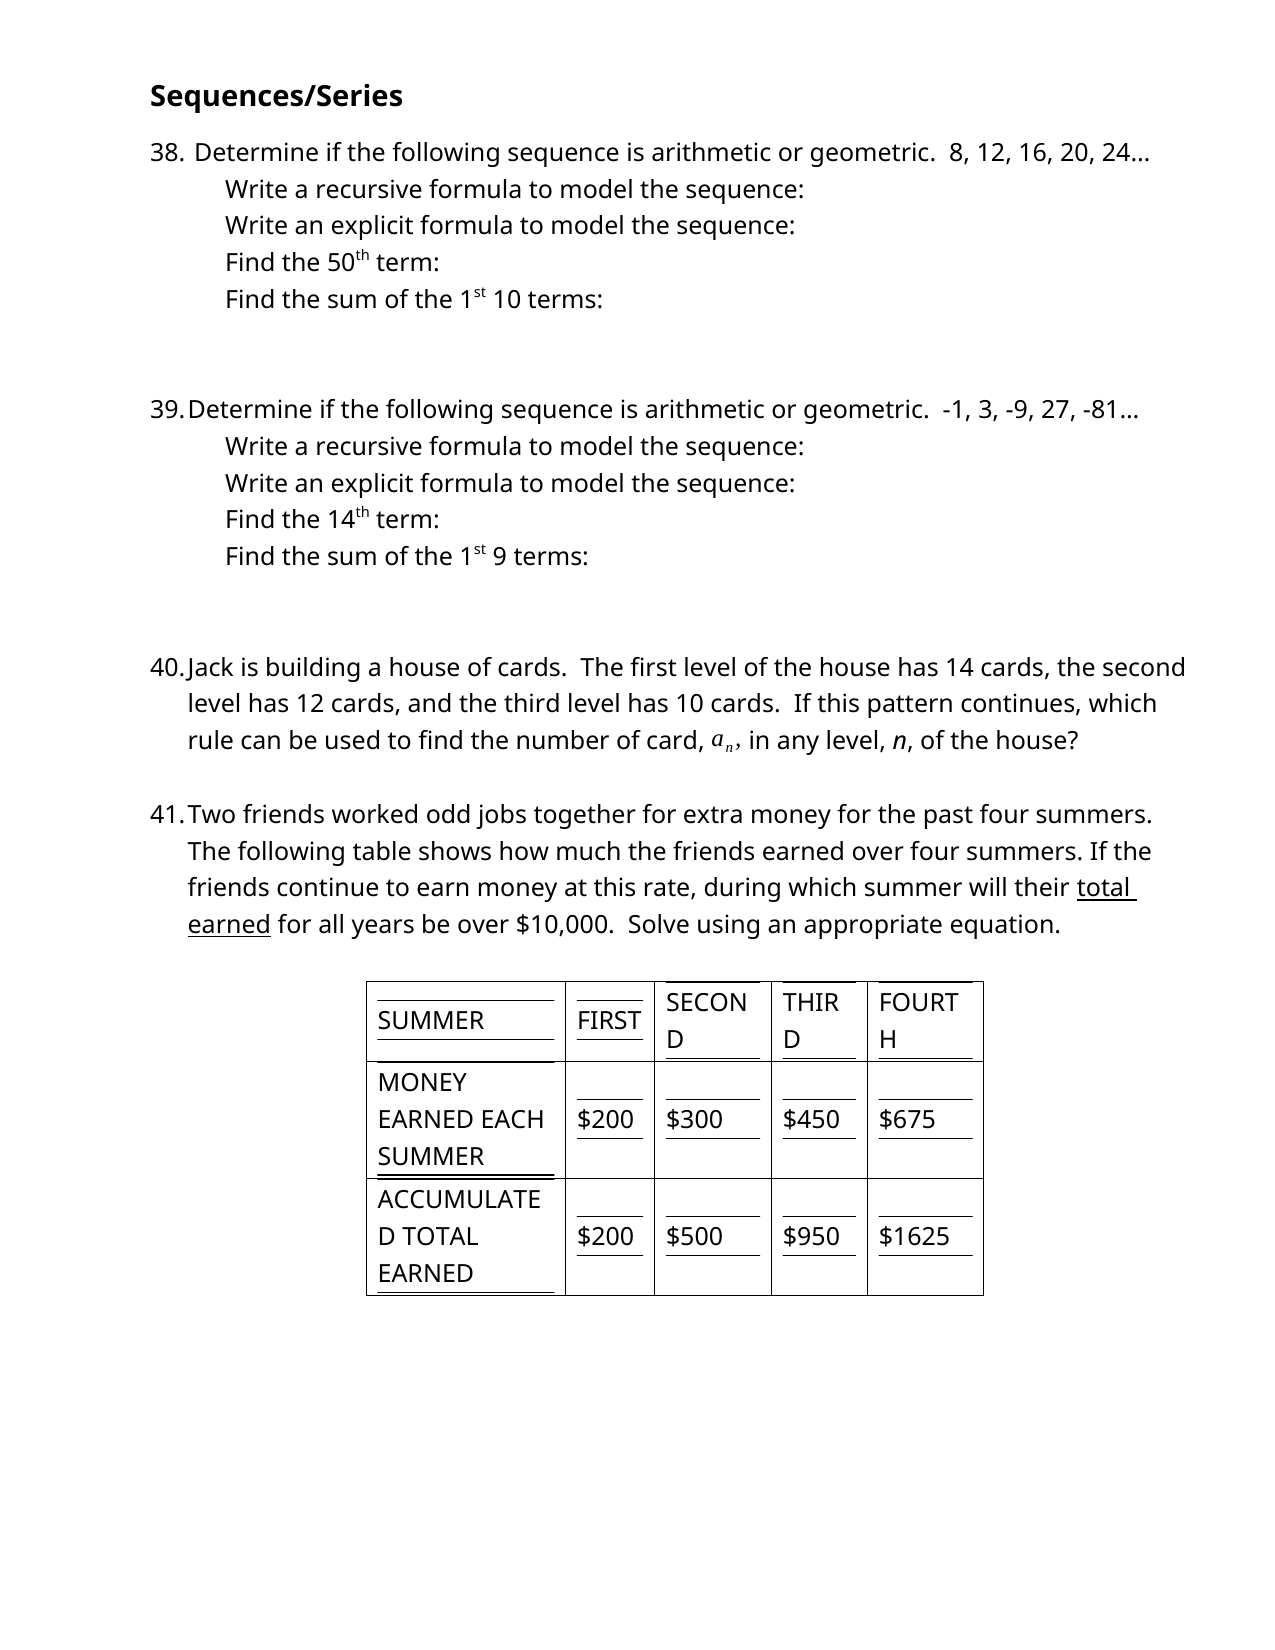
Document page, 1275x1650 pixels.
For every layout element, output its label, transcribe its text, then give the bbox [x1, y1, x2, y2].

text Sequences/Series [150, 75, 1200, 115]
text Find the 14th term: [150, 502, 1200, 536]
list Write a recursive formula to model the sequence: [187, 171, 1200, 205]
table_cell $950 [772, 1179, 867, 1295]
text Find the sum of the 1st 10 terms: [150, 282, 1200, 316]
table_cell $1625 [868, 1179, 983, 1295]
text Write an explicit formula to model the sequence: [150, 465, 1200, 499]
table_cell ACCUMULATED TOTAL EARNED [367, 1179, 565, 1295]
table_header THIRD [772, 982, 867, 1061]
table_cell $450 [772, 1062, 867, 1178]
table_cell $300 [655, 1062, 771, 1178]
table_header SECOND [655, 982, 771, 1061]
table_cell $500 [655, 1179, 771, 1295]
list Two friends worked odd jobs together for extra money for the past four summers. The following table shows how much the friends earned over four summers. If the friends continue to earn money at this rate, during which summer will their total earned for all years be over $10,000. Solve using an appropriate equation. [150, 796, 1200, 941]
text Write a recursive formula to model the sequence: [150, 429, 1200, 463]
list Determine if the following sequence is arithmetic or geometric. -1, 3, -9, 27, -81… [150, 392, 1200, 426]
text Write an explicit formula to model the sequence: [150, 208, 1200, 242]
table_header SUMMER [367, 982, 565, 1061]
table_header FIRST [566, 982, 654, 1061]
table_cell MONEY EARNED EACH SUMMER [367, 1062, 565, 1178]
table_cell $200 [566, 1062, 654, 1178]
list Determine if the following sequence is arithmetic or geometric. 8, 12, 16, 20, 24… [150, 134, 1200, 168]
text Find the sum of the 1st 9 terms: [150, 539, 1200, 573]
text Find the 50th term: [150, 245, 1200, 279]
table_cell $200 [566, 1179, 654, 1295]
table_cell $675 [868, 1062, 983, 1178]
list Jack is building a house of cards. The first level of the house has 14 cards, the second level has 12 cards, and the third level has 10 cards. If this pattern continues, which rule can be used to find the number of card, in any level, n, of the house? [150, 649, 1200, 757]
table_header FOURTH [868, 982, 983, 1061]
